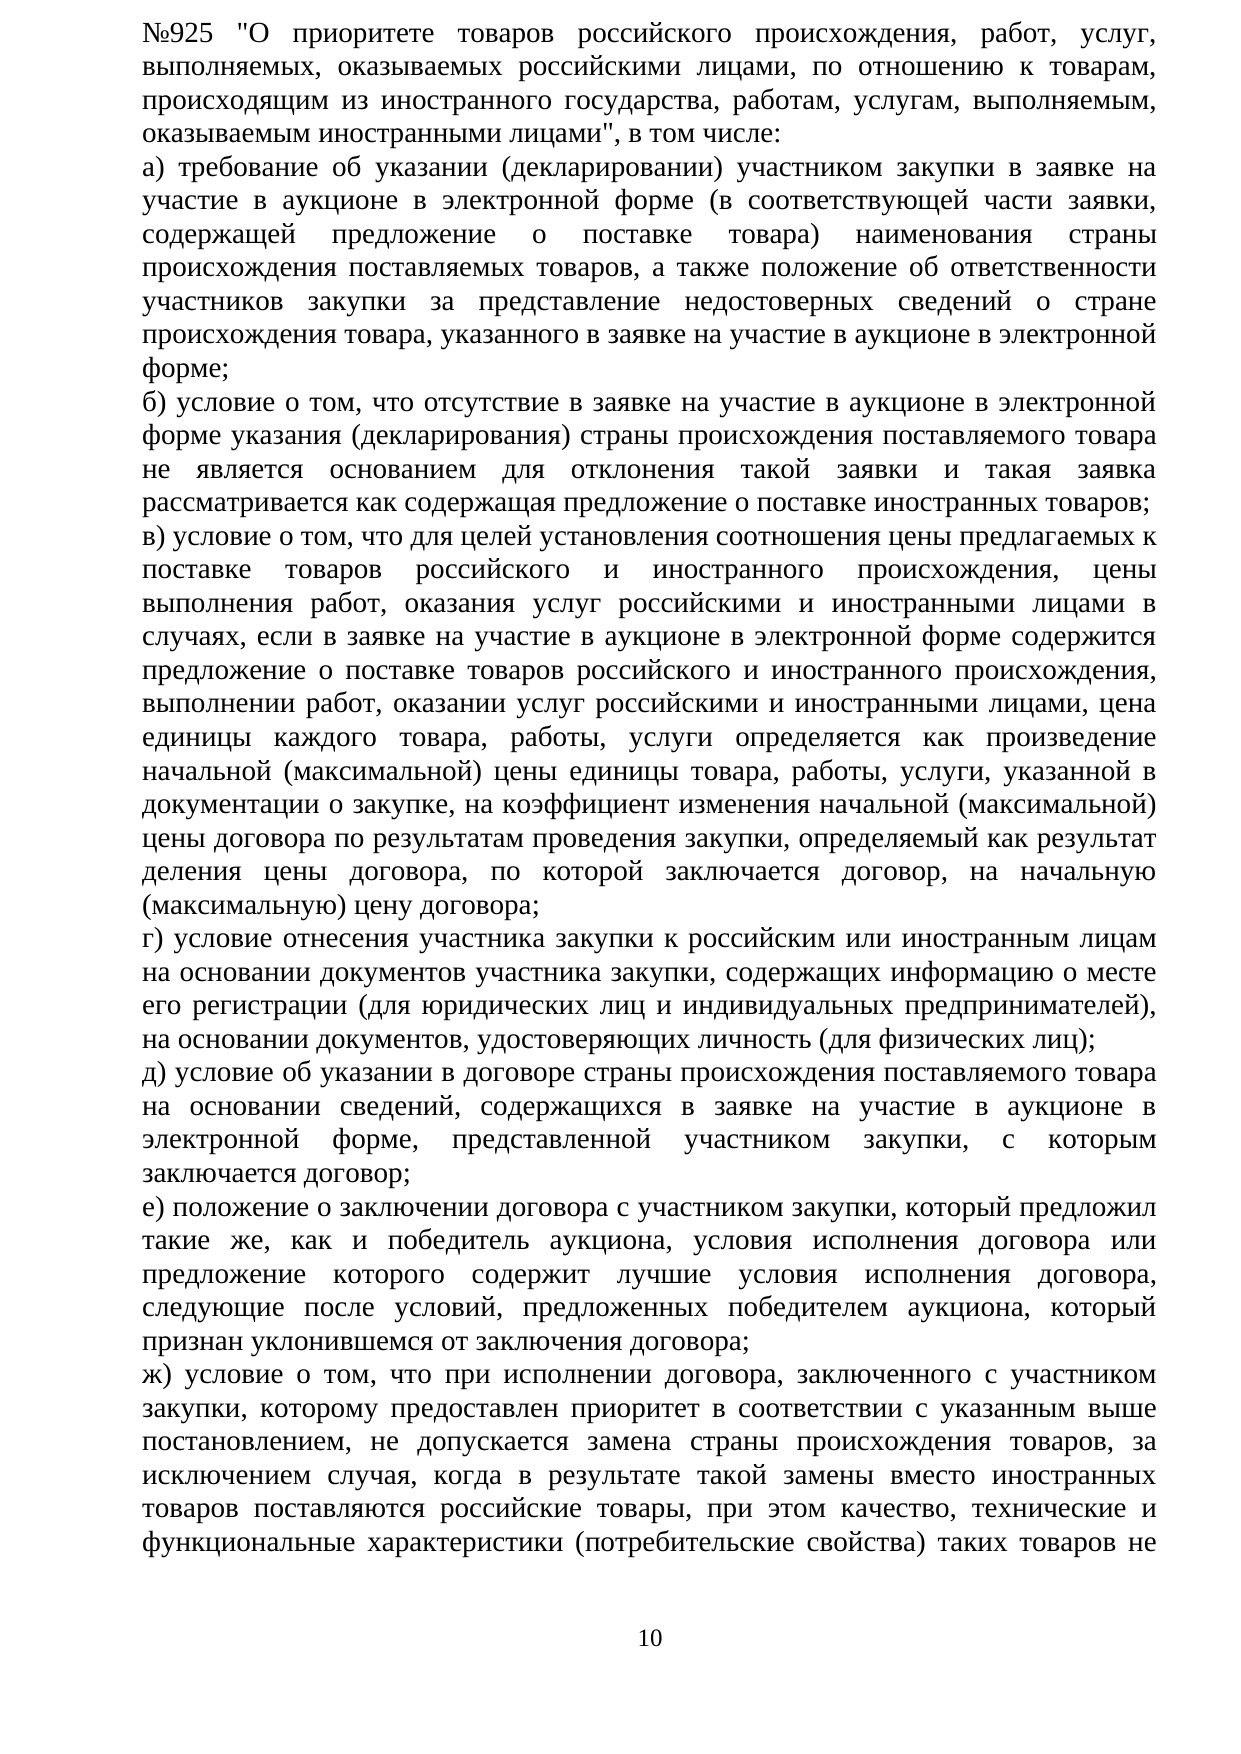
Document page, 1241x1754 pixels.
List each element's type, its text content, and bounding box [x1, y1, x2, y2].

text а) требование об указании (декларировании) участником закупки в заявке на участие в аукционе в электронной форме (в соответствующей части заявки, содержащей предложение о поставке товара) наименования страны происхождения поставляемых товаров, а также положение об ответственности участников закупки за представление недостоверных сведений о стране происхождения товара, указанного в заявке на участие в аукционе в электронной форме; [142, 149, 1157, 384]
text е) положение о заключении договора с участником закупки, который предложил такие же, как и победитель аукциона, условия исполнения договора или предложение которого содержит лучшие условия исполнения договора, следующие после условий, предложенных победителем аукциона, который признан уклонившемся от заключения договора; [142, 1189, 1157, 1356]
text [142, 15, 1157, 149]
text г) условие отнесения участника закупки к российским или иностранным лицам на основании документов участника закупки, содержащих информацию о месте его регистрации (для юридических лиц и индивидуальных предпринимателей), на основании документов, удостоверяющих личность (для физических лиц); [142, 920, 1157, 1054]
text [142, 1356, 1157, 1558]
text д) условие об указании в договоре страны происхождения поставляемого товара на основании сведений, содержащихся в заявке на участие в аукционе в электронной форме, представленной участником закупки, с которым заключается договор; [142, 1054, 1157, 1189]
text в) условие о том, что для целей установления соотношения цены предлагаемых к поставке товаров российского и иностранного происхождения, цены выполнения работ, оказания услуг российскими и иностранными лицами в случаях, если в заявке на участие в аукционе в электронной форме содержится предложение о поставке товаров российского и иностранного происхождения, выполнении работ, оказании услуг российскими и иностранными лицами, цена единицы каждого товара, работы, услуги определяется как произведение начальной (максимальной) цены единицы товара, работы, услуги, указанной в документации о закупке, на коэффициент изменения начальной (максимальной) цены договора по результатам проведения закупки, определяемый как результат деления цены договора, по которой заключается договор, на начальную (максимальную) цену договора; [142, 518, 1157, 920]
text б) условие о том, что отсутствие в заявке на участие в аукционе в электронной форме указания (декларирования) страны происхождения поставляемого товара не является основанием для отклонения такой заявки и такая заявка рассматривается как содержащая предложение о поставке иностранных товаров; [142, 384, 1157, 518]
